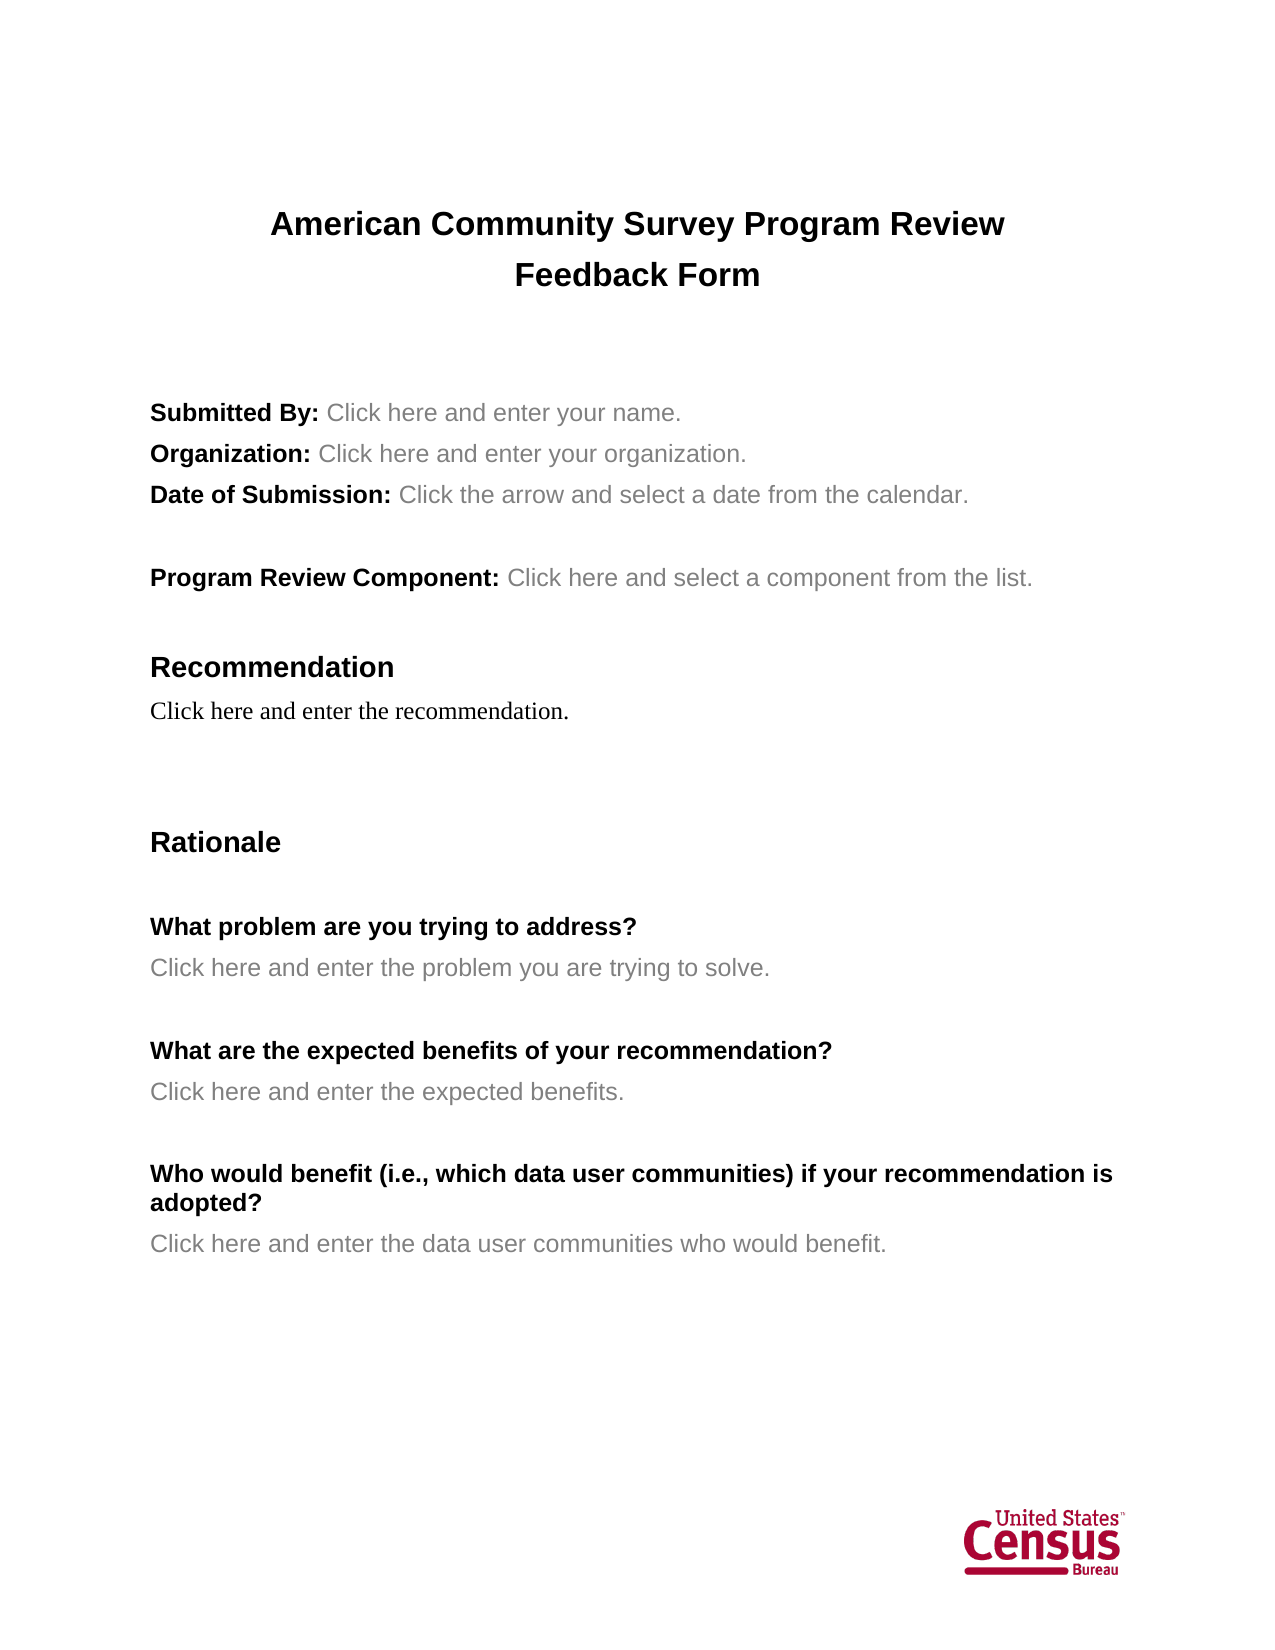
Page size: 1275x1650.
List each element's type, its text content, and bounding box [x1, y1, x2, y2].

picture [964, 1509, 1125, 1575]
text Submitted By: [150, 398, 1125, 427]
text Organization: [150, 439, 1125, 468]
text Feedback Form [150, 255, 1125, 293]
text Recommendation [150, 650, 1125, 684]
text What problem are you trying to address? [150, 912, 1125, 941]
text Date of Submission: [150, 480, 1125, 509]
text Program Review Component: [150, 563, 1125, 592]
text Who would benefit (i.e., which data user communities) if your recommendation is adopted? [150, 1159, 1125, 1217]
text Rationale [150, 825, 1125, 858]
text What are the expected benefits of your recommendation? [150, 1036, 1125, 1064]
text American Community Survey Program Review [150, 204, 1125, 242]
